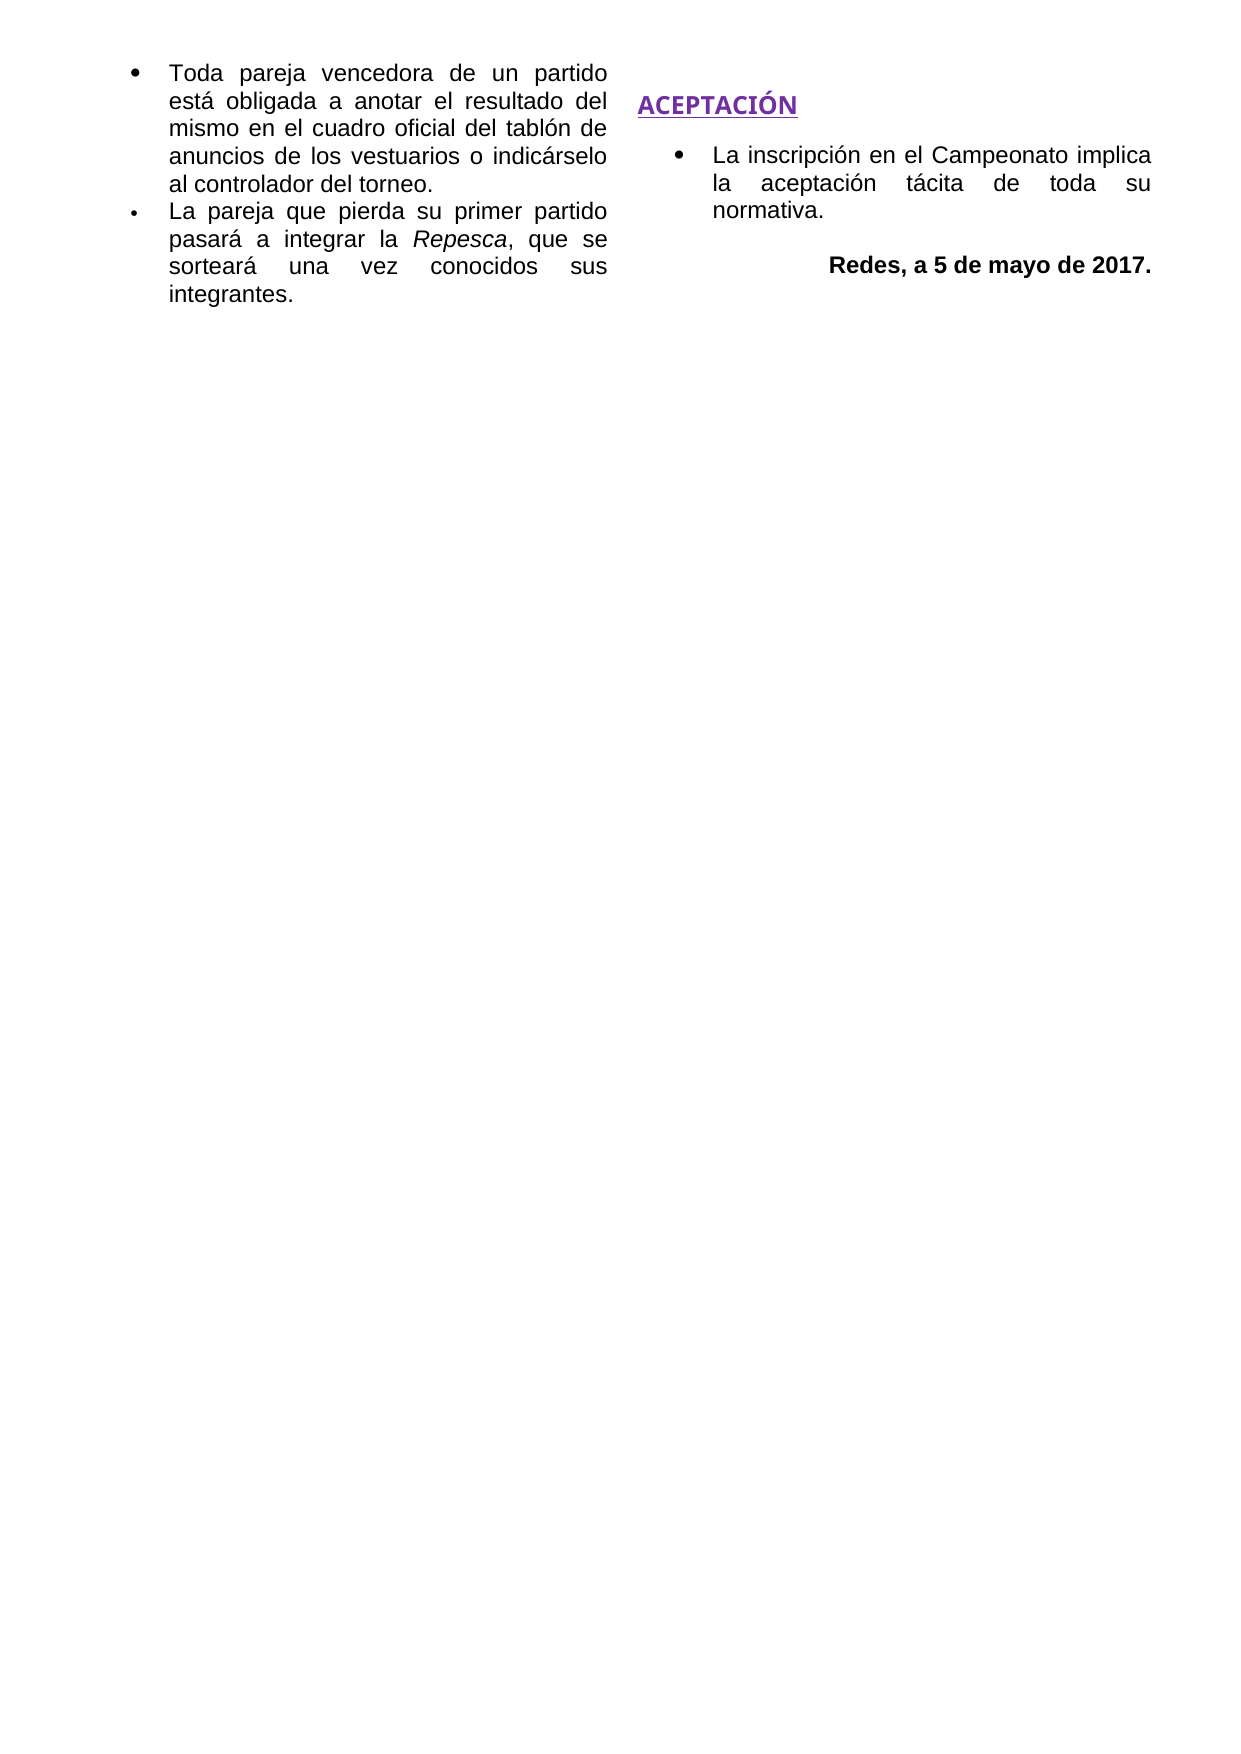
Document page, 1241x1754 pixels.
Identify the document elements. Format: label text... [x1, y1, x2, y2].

text Redes, a 5 de mayo de 2017. [637, 251, 1152, 279]
subtitle ACEPTACIÓN [637, 88, 1152, 122]
list Toda pareja vencedora de un partido está obligada a anotar el resultado del mismo en el cuadro oficial del tablón de anuncios de los vestuarios o indicárselo al controlador del torneo. [131, 59, 608, 197]
list La pareja que pierda su primer partido pasará a integrar la Repesca, que se sorteará una vez conocidos sus integrantes. [131, 197, 608, 307]
list La inscripción en el Campeonato implica la aceptación tácita de toda su normativa. [675, 141, 1152, 224]
